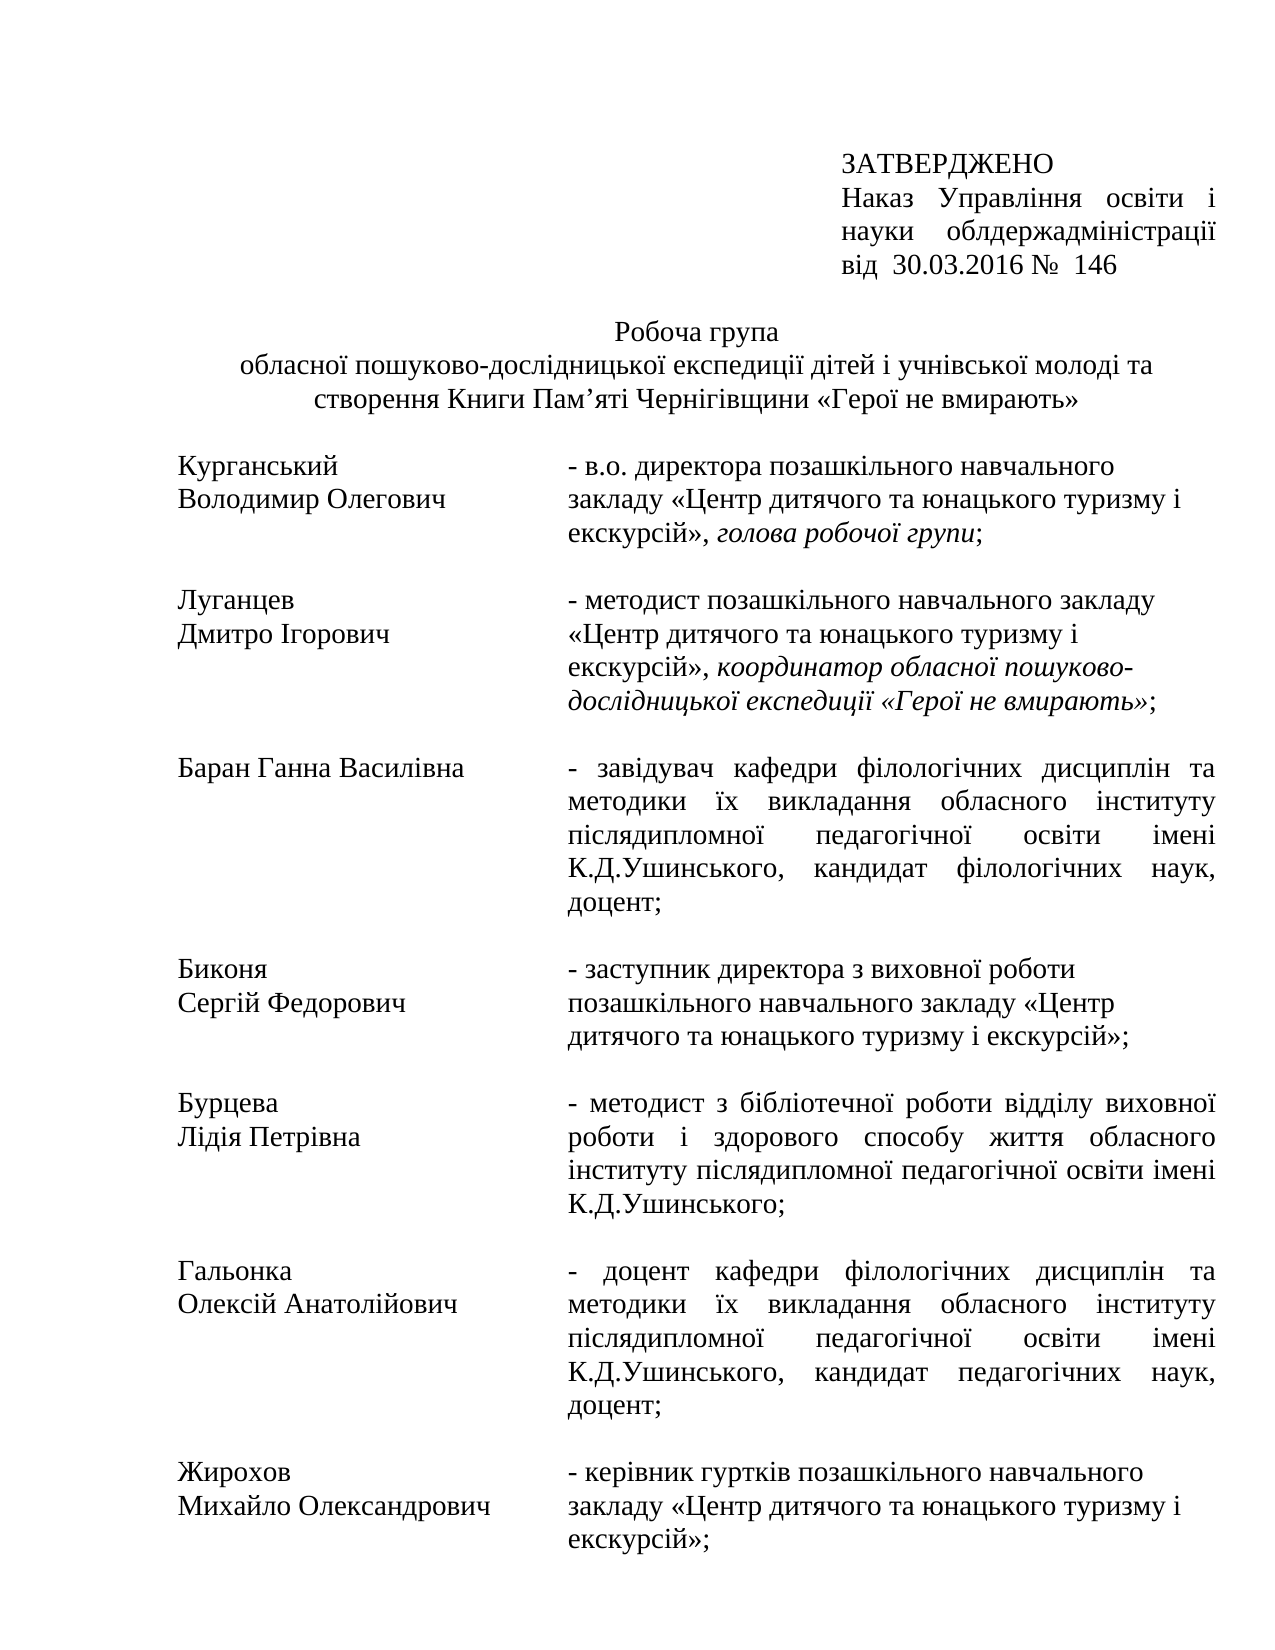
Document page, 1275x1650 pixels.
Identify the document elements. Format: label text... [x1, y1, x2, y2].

text ЗАТВЕРДЖЕНО [841, 146, 1216, 180]
table_cell Бурцева Лідія Петрівна [166, 1085, 556, 1253]
text обласної пошуково-дослідницької експедиції дітей і учнівської молоді та створення Книги Пам’яті Чернігівщини «Герої не вмирають» [177, 347, 1216, 414]
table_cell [166, 1454, 556, 1555]
table_cell - заступник директора з виховної роботи позашкільного навчального закладу «Центр дитячого та юнацького туризму і екскурсій»; [556, 951, 1227, 1085]
table_cell Луганцев Дмитро Ігорович [166, 582, 556, 750]
table_cell - доцент кафедри філологічних дисциплін та методики їх викладання обласного інституту післядипломної педагогічної освіти імені К.Д.Ушинського, кандидат педагогічних наук, доцент; [556, 1253, 1227, 1454]
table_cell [556, 1454, 1227, 1555]
table_header Курганський Володимир Олегович [166, 448, 556, 582]
table_cell - завідувач кафедри філологічних дисциплін та методики їх викладання обласного інституту післядипломної педагогічної освіти імені К.Д.Ушинського, кандидат філологічних наук, доцент; [556, 750, 1227, 951]
table_cell Баран Ганна Василівна [166, 750, 556, 951]
table_cell Гальонка Олексій Анатолійович [166, 1253, 556, 1454]
table_cell Биконя Сергій Федорович [166, 951, 556, 1085]
table_cell - методист з бібліотечної роботи відділу виховної роботи і здорового способу життя обласного інституту післядипломної педагогічної освіти імені К.Д.Ушинського; [556, 1085, 1227, 1253]
text Наказ Управління освіти і науки облдержадміністрації від 30.03.2016 № 146 [841, 180, 1216, 280]
text Робоча група [177, 314, 1216, 347]
table_header - в.о. директора позашкільного навчального закладу «Центр дитячого та юнацького туризму і екскурсій», голова робочої групи; [556, 448, 1227, 582]
table_cell - методист позашкільного навчального закладу «Центр дитячого та юнацького туризму і екскурсій», координатор обласної пошуково-дослідницької експедиції «Герої не вмирають»; [556, 582, 1227, 750]
